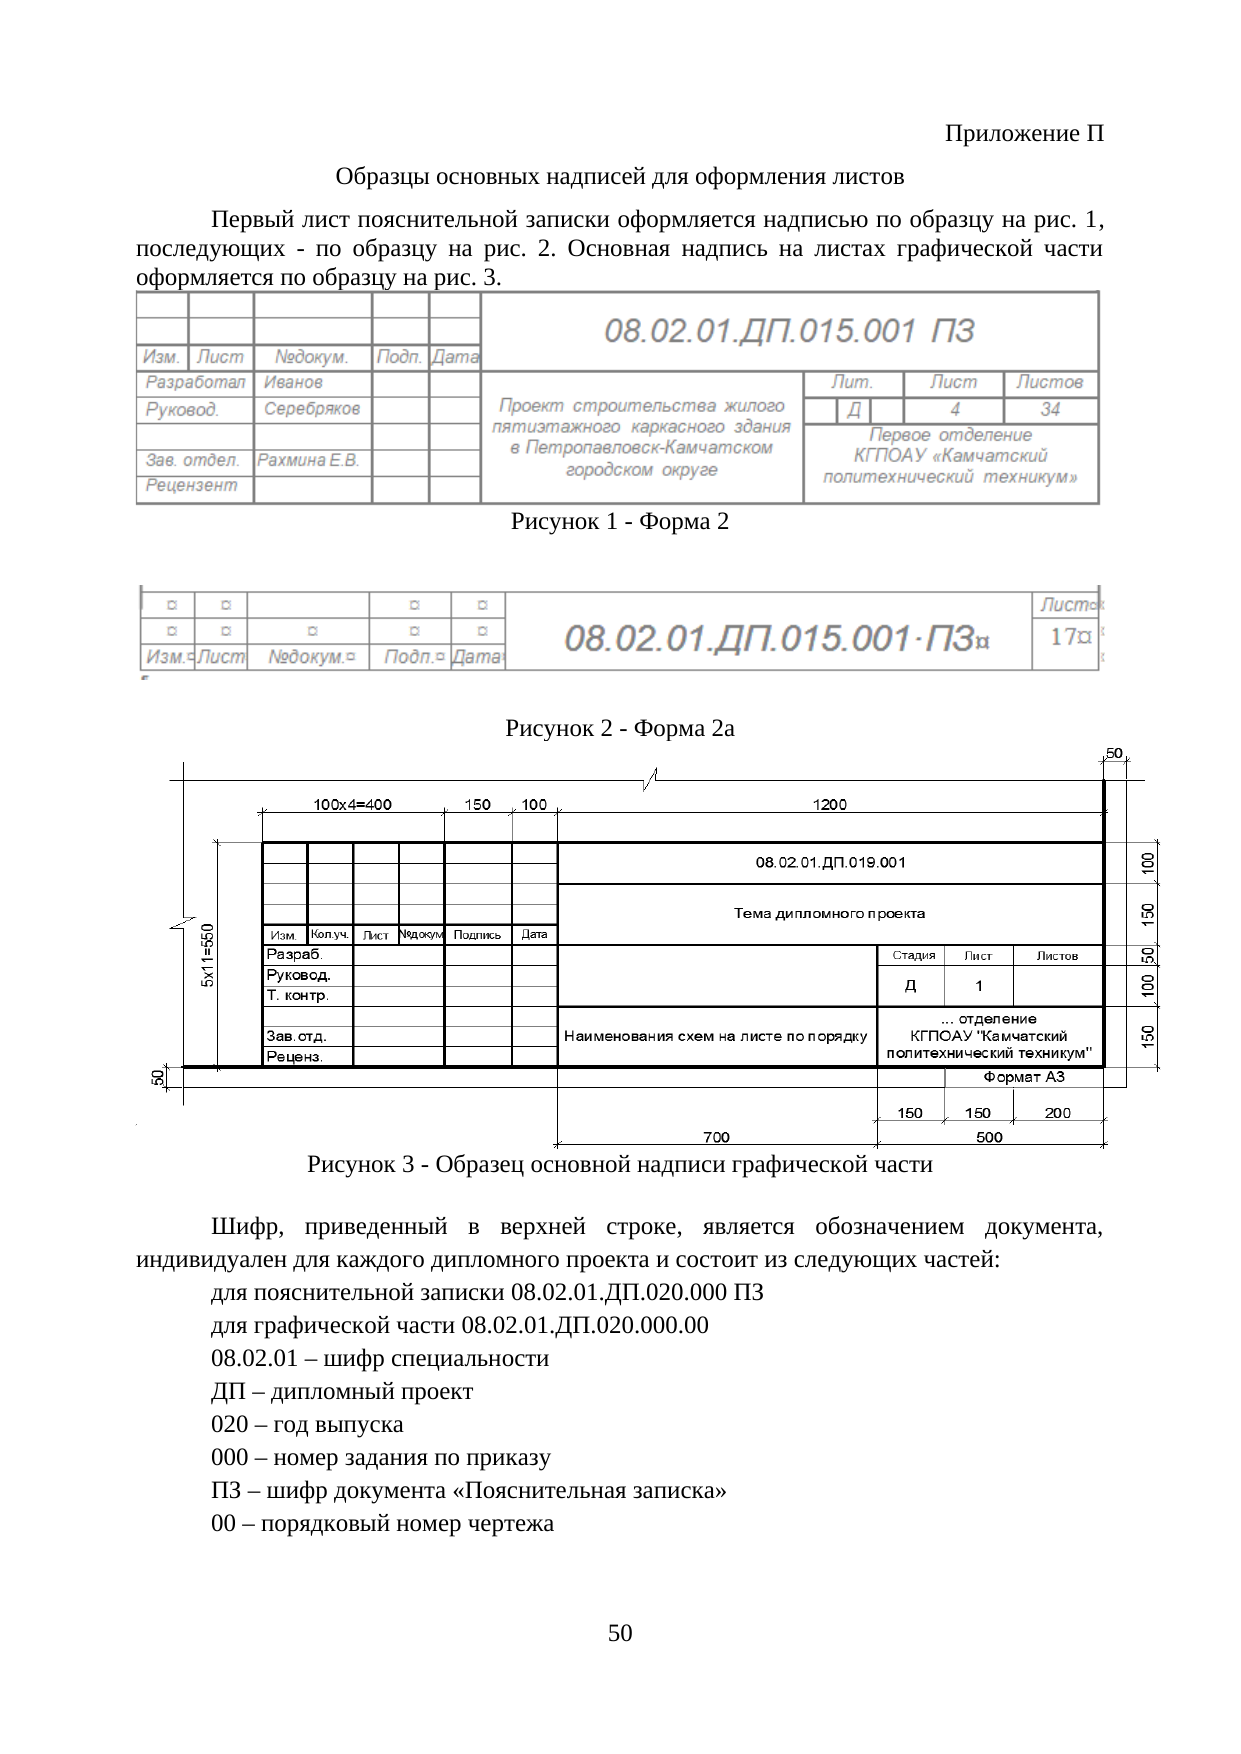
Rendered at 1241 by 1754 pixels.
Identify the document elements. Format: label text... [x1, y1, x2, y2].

text Рисунок 2 - Форма 2а [136, 713, 1104, 741]
text 020 – год выпуска [136, 1409, 1104, 1438]
text Рисунок 1 - Форма 2 [136, 507, 1104, 535]
text Первый лист пояснительной записки оформляется надписью по образцу на рис. 1, последующих - по образцу на рис. 2. Основная надпись на листах графической части оформляется по образцу на рис. 3. [136, 204, 1104, 290]
text 08.02.01 – шифр специальности [136, 1343, 1104, 1372]
text 000 – номер задания по приказу [136, 1442, 1104, 1471]
text для пояснительной записки 08.02.01.ДП.020.000 ПЗ [136, 1277, 1104, 1306]
picture [135, 585, 1105, 680]
text Приложение П [136, 118, 1104, 147]
text для графической части 08.02.01.ДП.020.000.00 [136, 1310, 1104, 1339]
text 00 – порядковый номер чертежа [136, 1508, 1104, 1537]
text Рисунок 3 - Образец основной надписи графической части [136, 1150, 1104, 1178]
text Образцы основных надписей для оформления листов [136, 161, 1104, 190]
picture [135, 290, 1105, 507]
picture [135, 741, 1161, 1150]
text ПЗ – шифр документа «Пояснительная записка» [136, 1475, 1104, 1504]
text Шифр, приведенный в верхней строке, является обозначением документа, индивидуален для каждого дипломного проекта и состоит из следующих частей: [136, 1211, 1104, 1273]
text ДП – дипломный проект [136, 1376, 1104, 1405]
